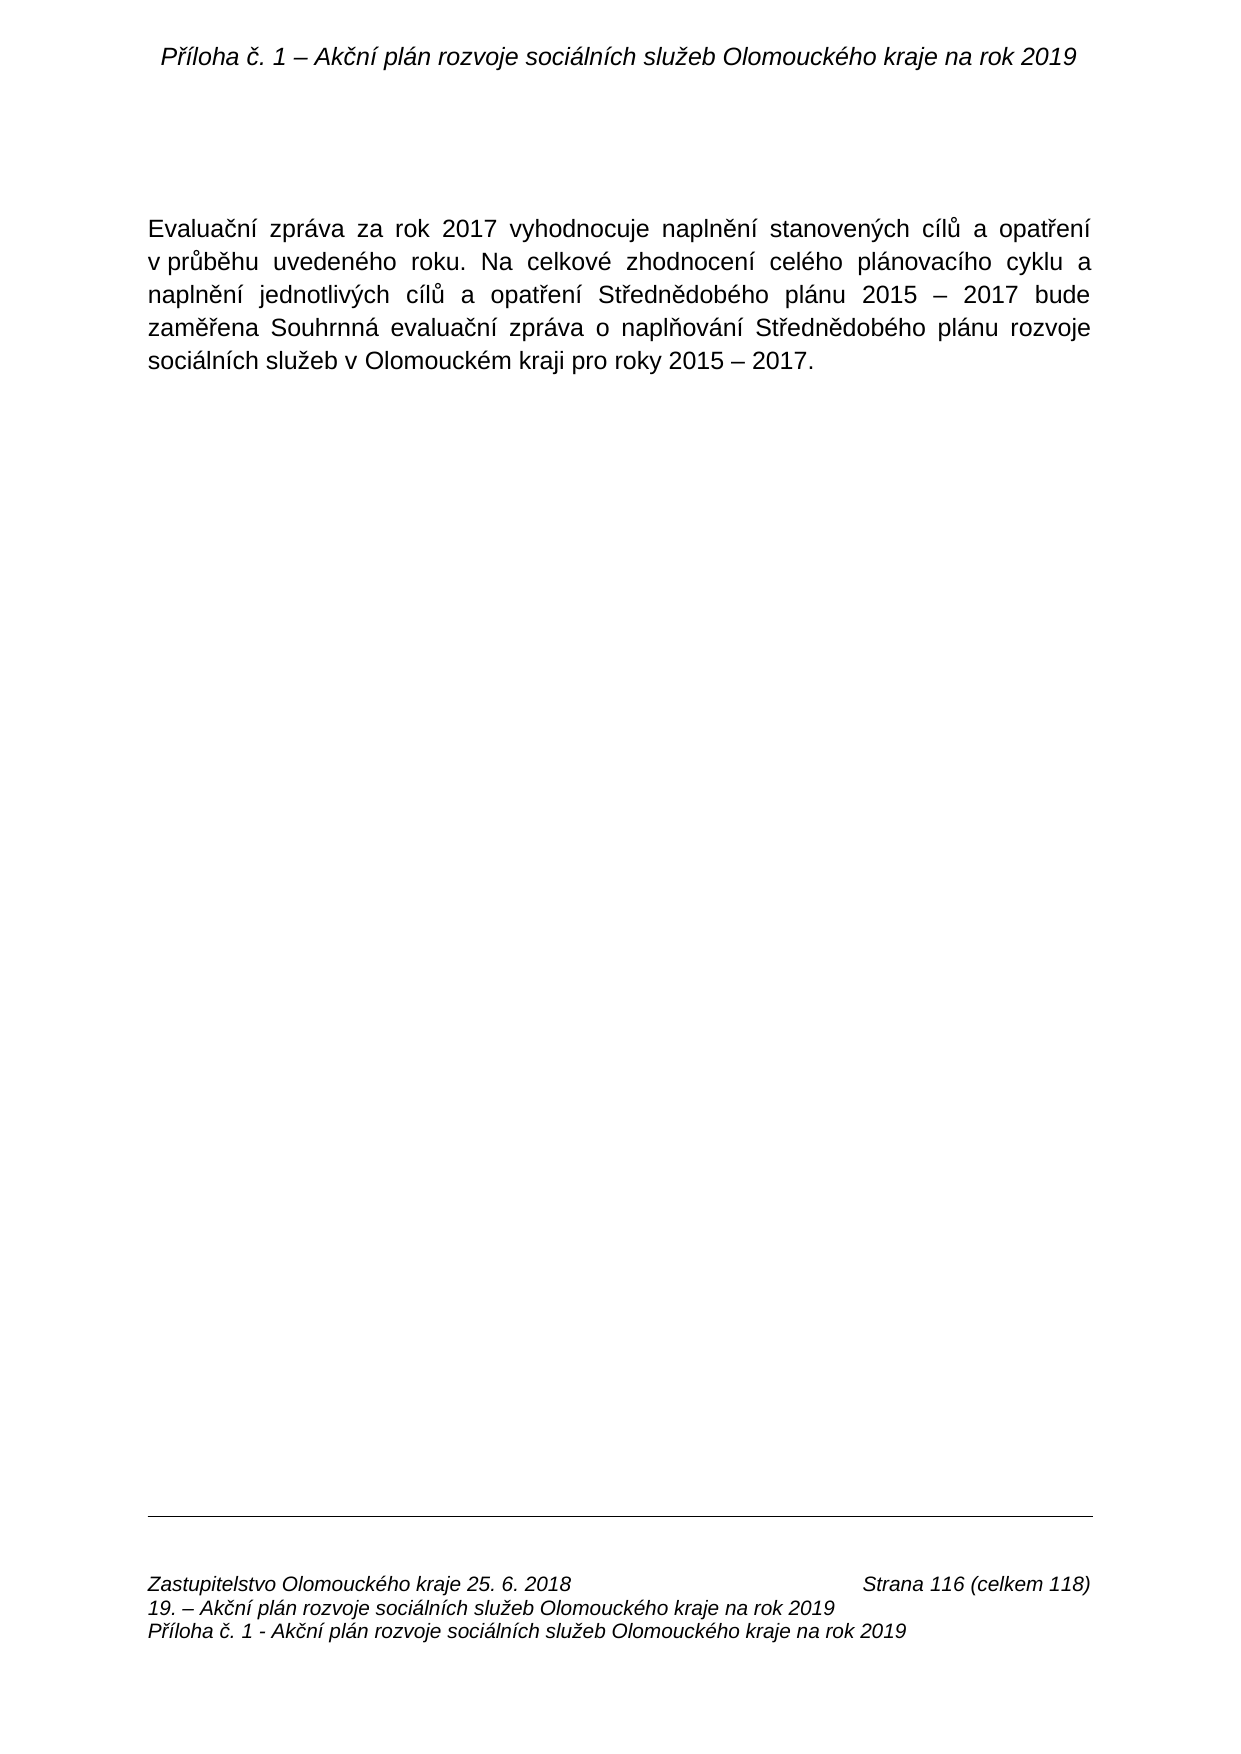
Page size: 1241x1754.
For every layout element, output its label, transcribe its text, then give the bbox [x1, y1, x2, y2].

text Evaluační zpráva za rok 2017 vyhodnocuje naplnění stanovených cílů a opatření v průběhu uvedeného roku. Na celkové zhodnocení celého plánovacího cyklu a naplnění jednotlivých cílů a opatření Střednědobého plánu 2015 – 2017 bude zaměřena Souhrnná evaluační zpráva o naplňování Střednědobého plánu rozvoje sociálních služeb v Olomouckém kraji pro roky 2015 – 2017. [148, 214, 1093, 375]
